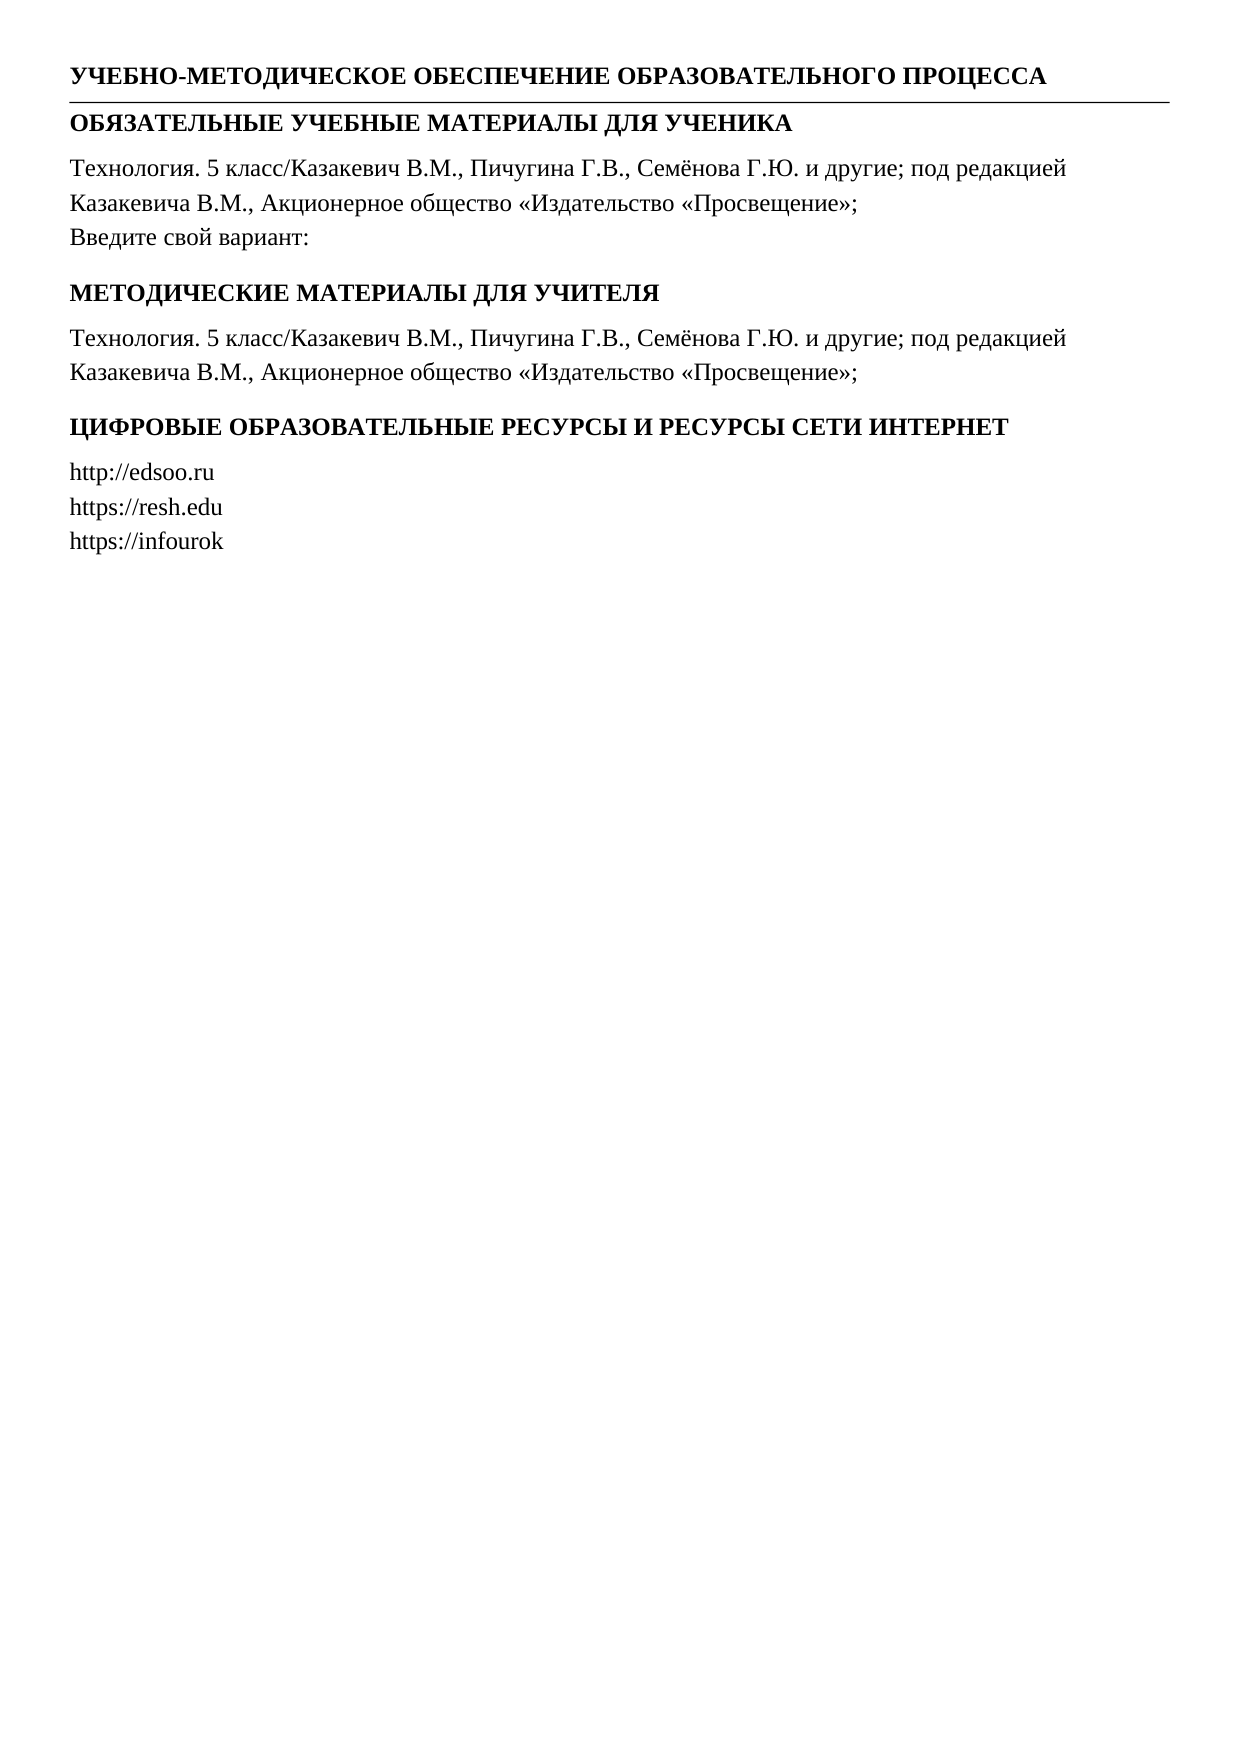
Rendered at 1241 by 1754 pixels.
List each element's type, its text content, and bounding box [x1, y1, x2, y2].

text УЧЕБНО-МЕТОДИЧЕСКОЕ ОБЕСПЕЧЕНИЕ ОБРАЗОВАТЕЛЬНОГО ПРОЦЕССА [69, 61, 1182, 90]
subtitle ЦИФРОВЫЕ ОБРАЗОВАТЕЛЬНЫЕ РЕСУРСЫ И РЕСУРСЫ СЕТИ ИНТЕРНЕТ [69, 412, 1182, 441]
subtitle МЕТОДИЧЕСКИЕ МАТЕРИАЛЫ ДЛЯ УЧИТЕЛЯ [69, 278, 1182, 307]
text Введите свой вариант: [69, 223, 1182, 251]
text http://edsoo.ru https://resh.edu https://infourok [69, 457, 226, 555]
text Технология. 5 класс/Казакевич В.М., Пичугина Г.В., Семёнова Г.Ю. и другие; под редакцией Казакевича В.М., Акционерное общество «Издательство «Просвещение»; [69, 323, 1069, 386]
text Технология. 5 класс/Казакевич В.М., Пичугина Г.В., Семёнова Г.Ю. и другие; под редакцией Казакевича В.М., Акционерное общество «Издательство «Просвещение»; [69, 153, 1069, 217]
subtitle ОБЯЗАТЕЛЬНЫЕ УЧЕБНЫЕ МАТЕРИАЛЫ ДЛЯ УЧЕНИКА [69, 108, 1182, 137]
